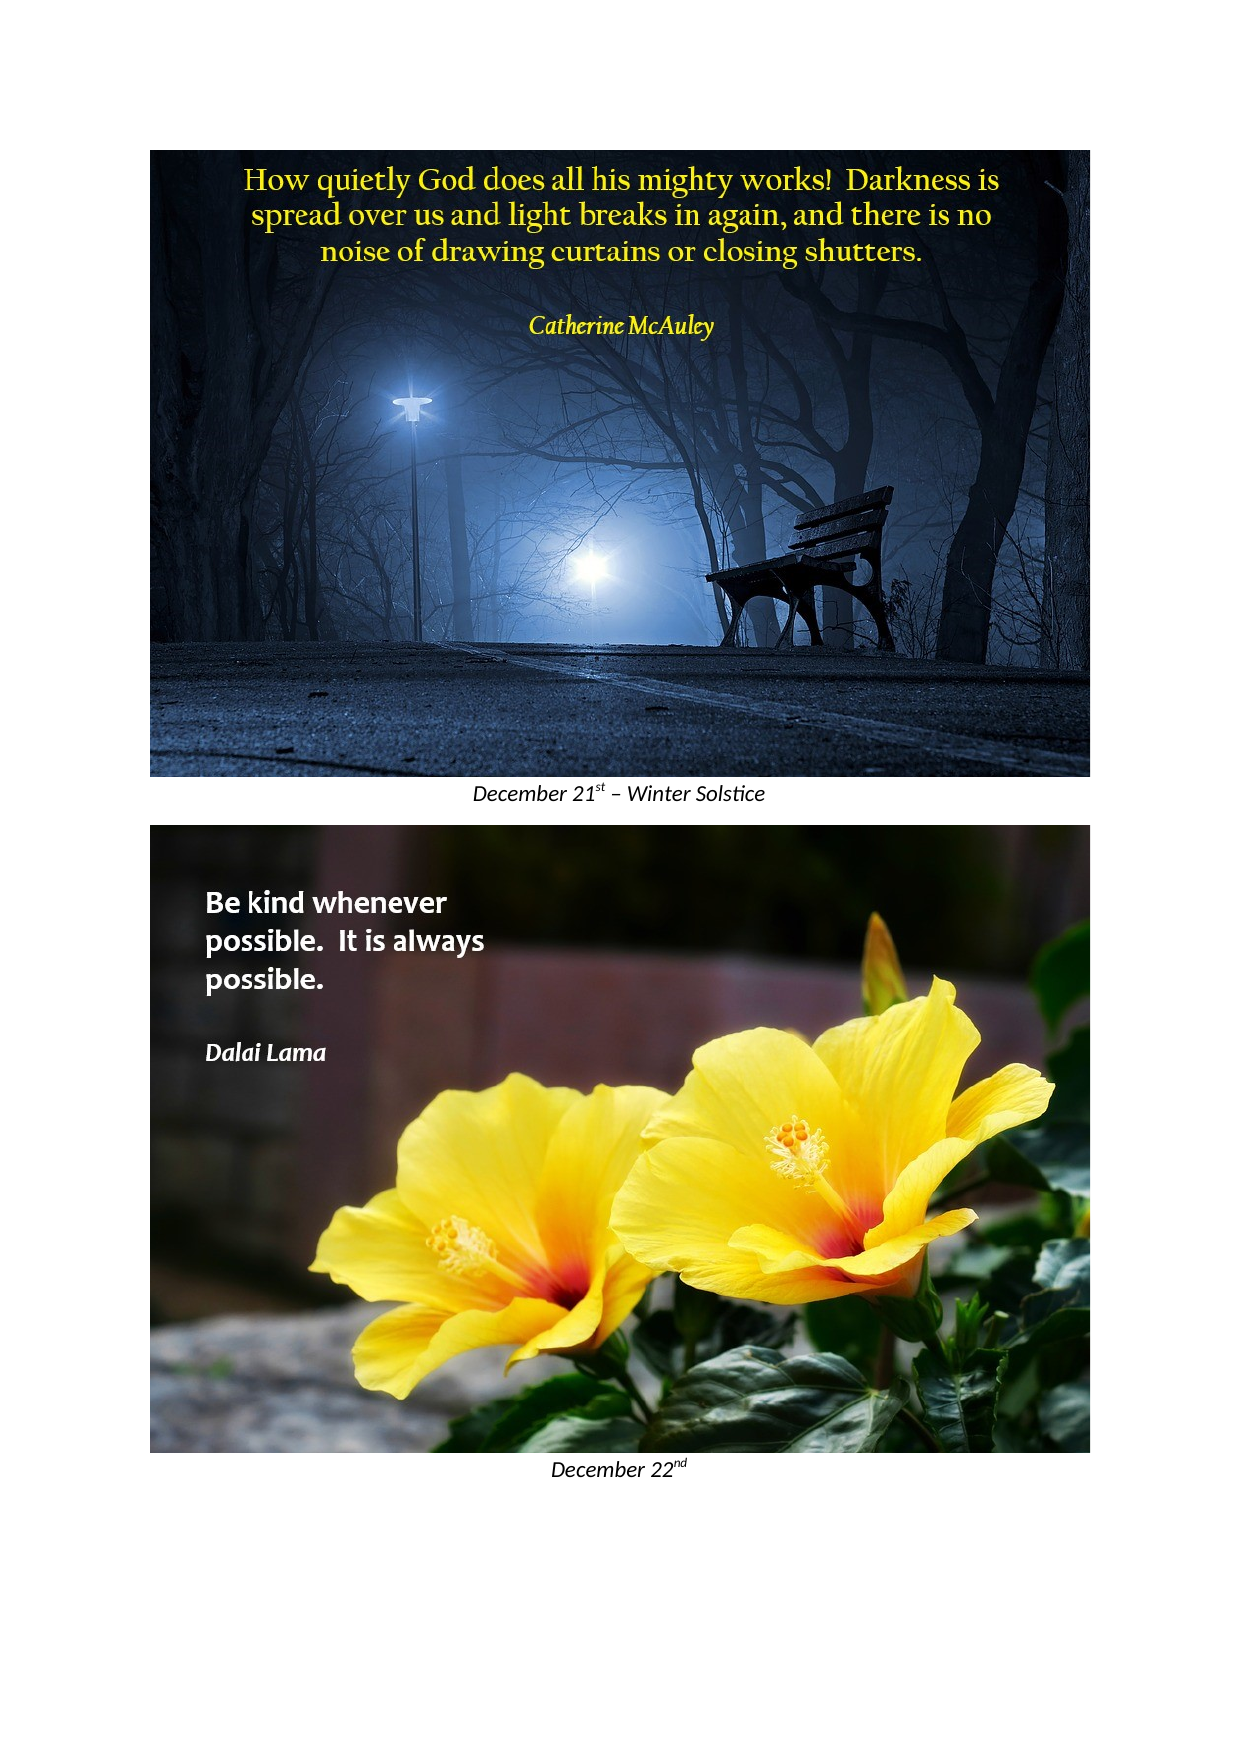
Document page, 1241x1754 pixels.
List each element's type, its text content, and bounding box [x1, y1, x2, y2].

text December 22nd [150, 1453, 1090, 1483]
picture [150, 825, 1091, 1453]
text December 21st – Winter Solstice [150, 777, 1090, 807]
picture [150, 150, 1091, 777]
